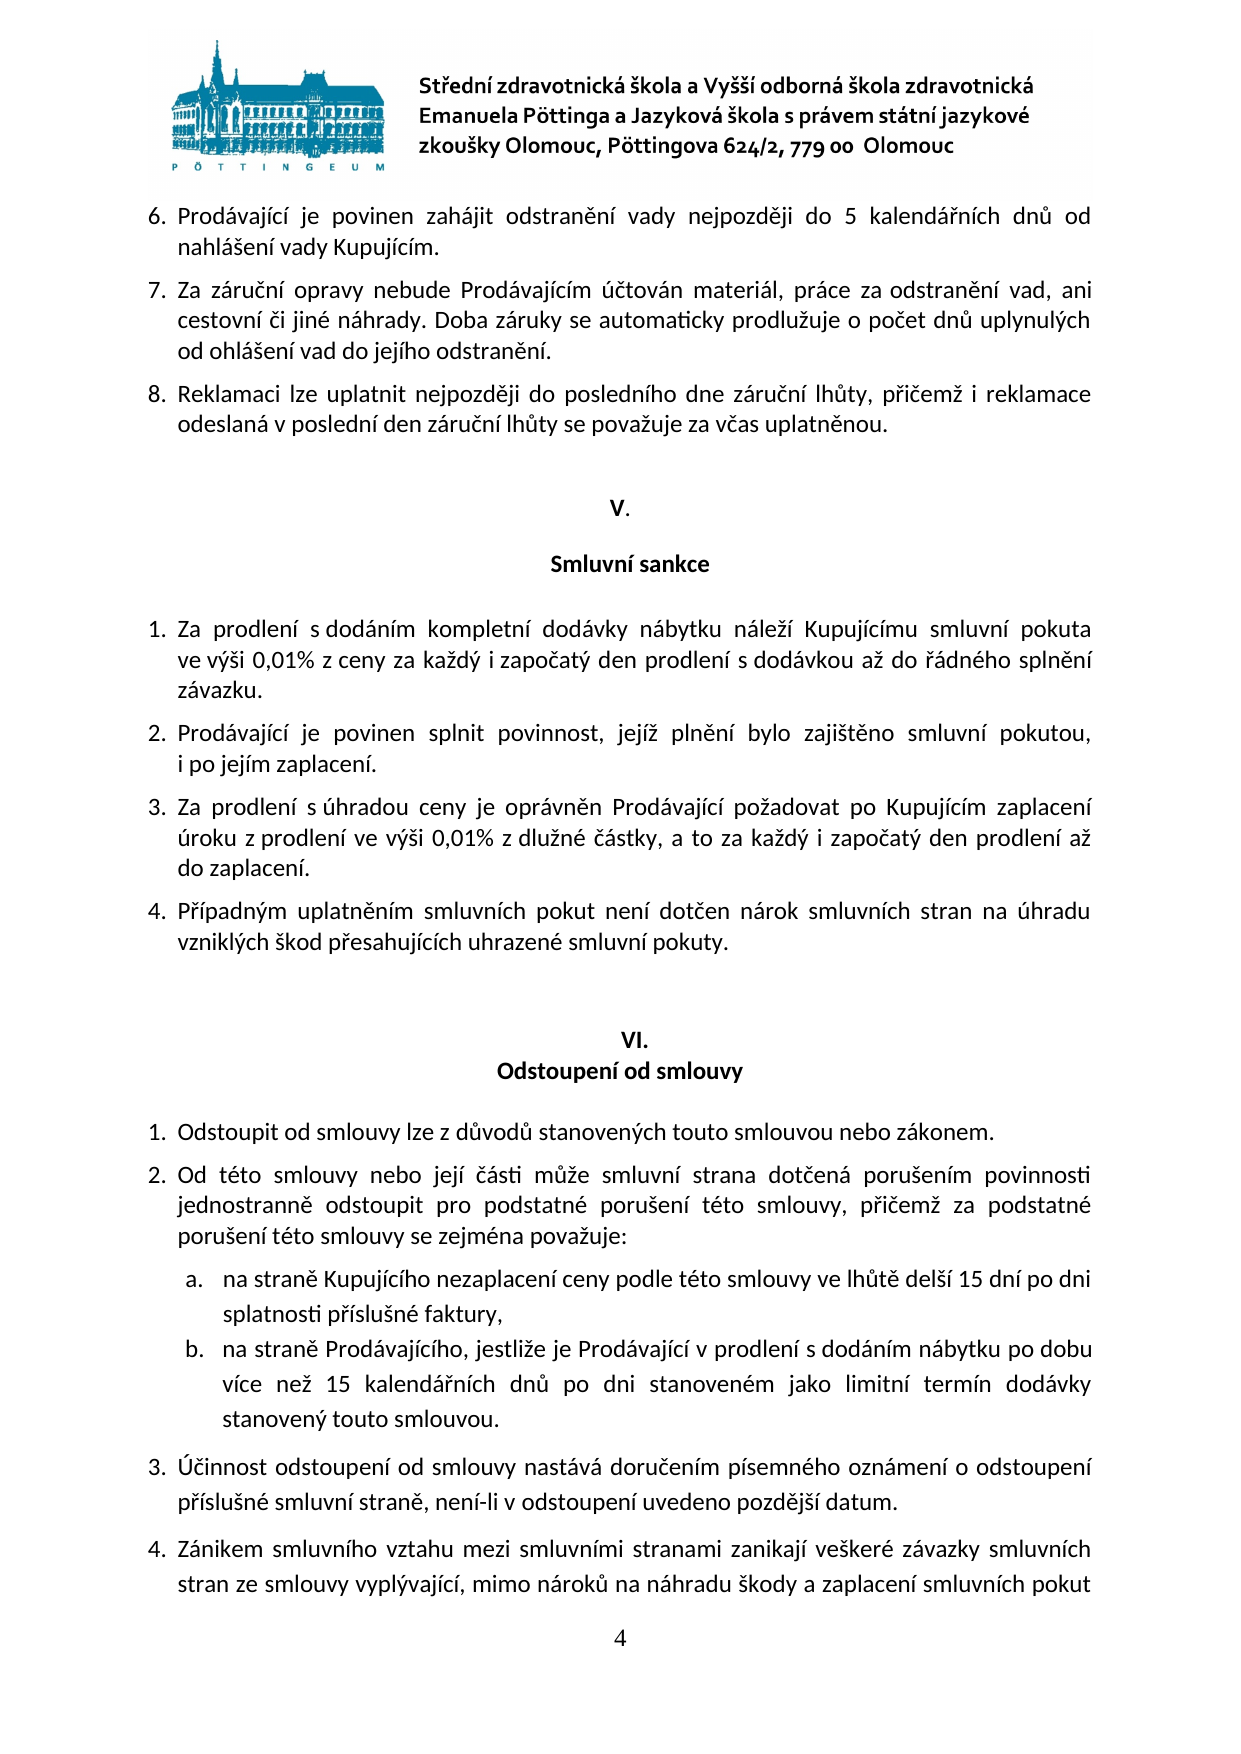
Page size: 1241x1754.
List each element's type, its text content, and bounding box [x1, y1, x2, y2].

list na straně Prodávajícího, jestliže je Prodávající v prodlení s dodáním nábytku po dobu více než 15 kalendářních dnů po dni stanoveném jako limitní termín dodávky stanovený touto smlouvou. [185, 1333, 1092, 1434]
subtitle Smluvní sankce [168, 548, 1092, 578]
text VI. [177, 1024, 1092, 1055]
list Za záruční opravy nebude Prodávajícím účtován materiál, práce za odstranění vad, ani cestovní či jiné náhrady. Doba záruky se automaticky prodlužuje o počet dnů uplynulých od ohlášení vad do jejího odstranění. [148, 274, 1092, 366]
list Účinnost odstoupení od smlouvy nastává doručením písemného oznámení o odstoupení příslušné smluvní straně, není-li v odstoupení uvedeno pozdější datum. [148, 1451, 1092, 1516]
picture [147, 29, 1093, 201]
text Odstoupení od smlouvy [148, 1055, 1092, 1086]
text V. [148, 492, 1092, 523]
list Reklamaci lze uplatnit nejpozději do posledního dne záruční lhůty, přičemž i reklamace odeslaná v poslední den záruční lhůty se považuje za včas uplatněnou. [148, 378, 1092, 439]
list Prodávající je povinen splnit povinnost, jejíž plnění bylo zajištěno smluvní pokutou, i po jejím zaplacení. [148, 718, 1092, 779]
list Od této smlouvy nebo její části může smluvní strana dotčená porušením povinnosti jednostranně odstoupit pro podstatné porušení této smlouvy, přičemž za podstatné porušení této smlouvy se zejména považuje: [148, 1159, 1092, 1251]
list Za prodlení s dodáním kompletní dodávky nábytku náleží Kupujícímu smluvní pokuta ve výši 0,01% z ceny za každý i započatý den prodlení s dodávkou až do řádného splnění závazku. [148, 613, 1092, 705]
list Odstoupit od smlouvy lze z důvodů stanovených touto smlouvou nebo zákonem. [148, 1116, 1092, 1147]
list Prodávající je povinen zahájit odstranění vady nejpozději do 5 kalendářních dnů od nahlášení vady Kupujícím. [148, 201, 1092, 262]
list Za prodlení s úhradou ceny je oprávněn Prodávající požadovat po Kupujícím zaplacení úroku z prodlení ve výši 0,01% z dlužné částky, a to za každý i započatý den prodlení až do zaplacení. [148, 791, 1092, 883]
list na straně Kupujícího nezaplacení ceny podle této smlouvy ve lhůtě delší 15 dní po dni splatnosti příslušné faktury, [185, 1263, 1092, 1329]
list Případným uplatněním smluvních pokut není dotčen nárok smluvních stran na úhradu vzniklých škod přesahujících uhrazené smluvní pokuty. [148, 895, 1092, 956]
